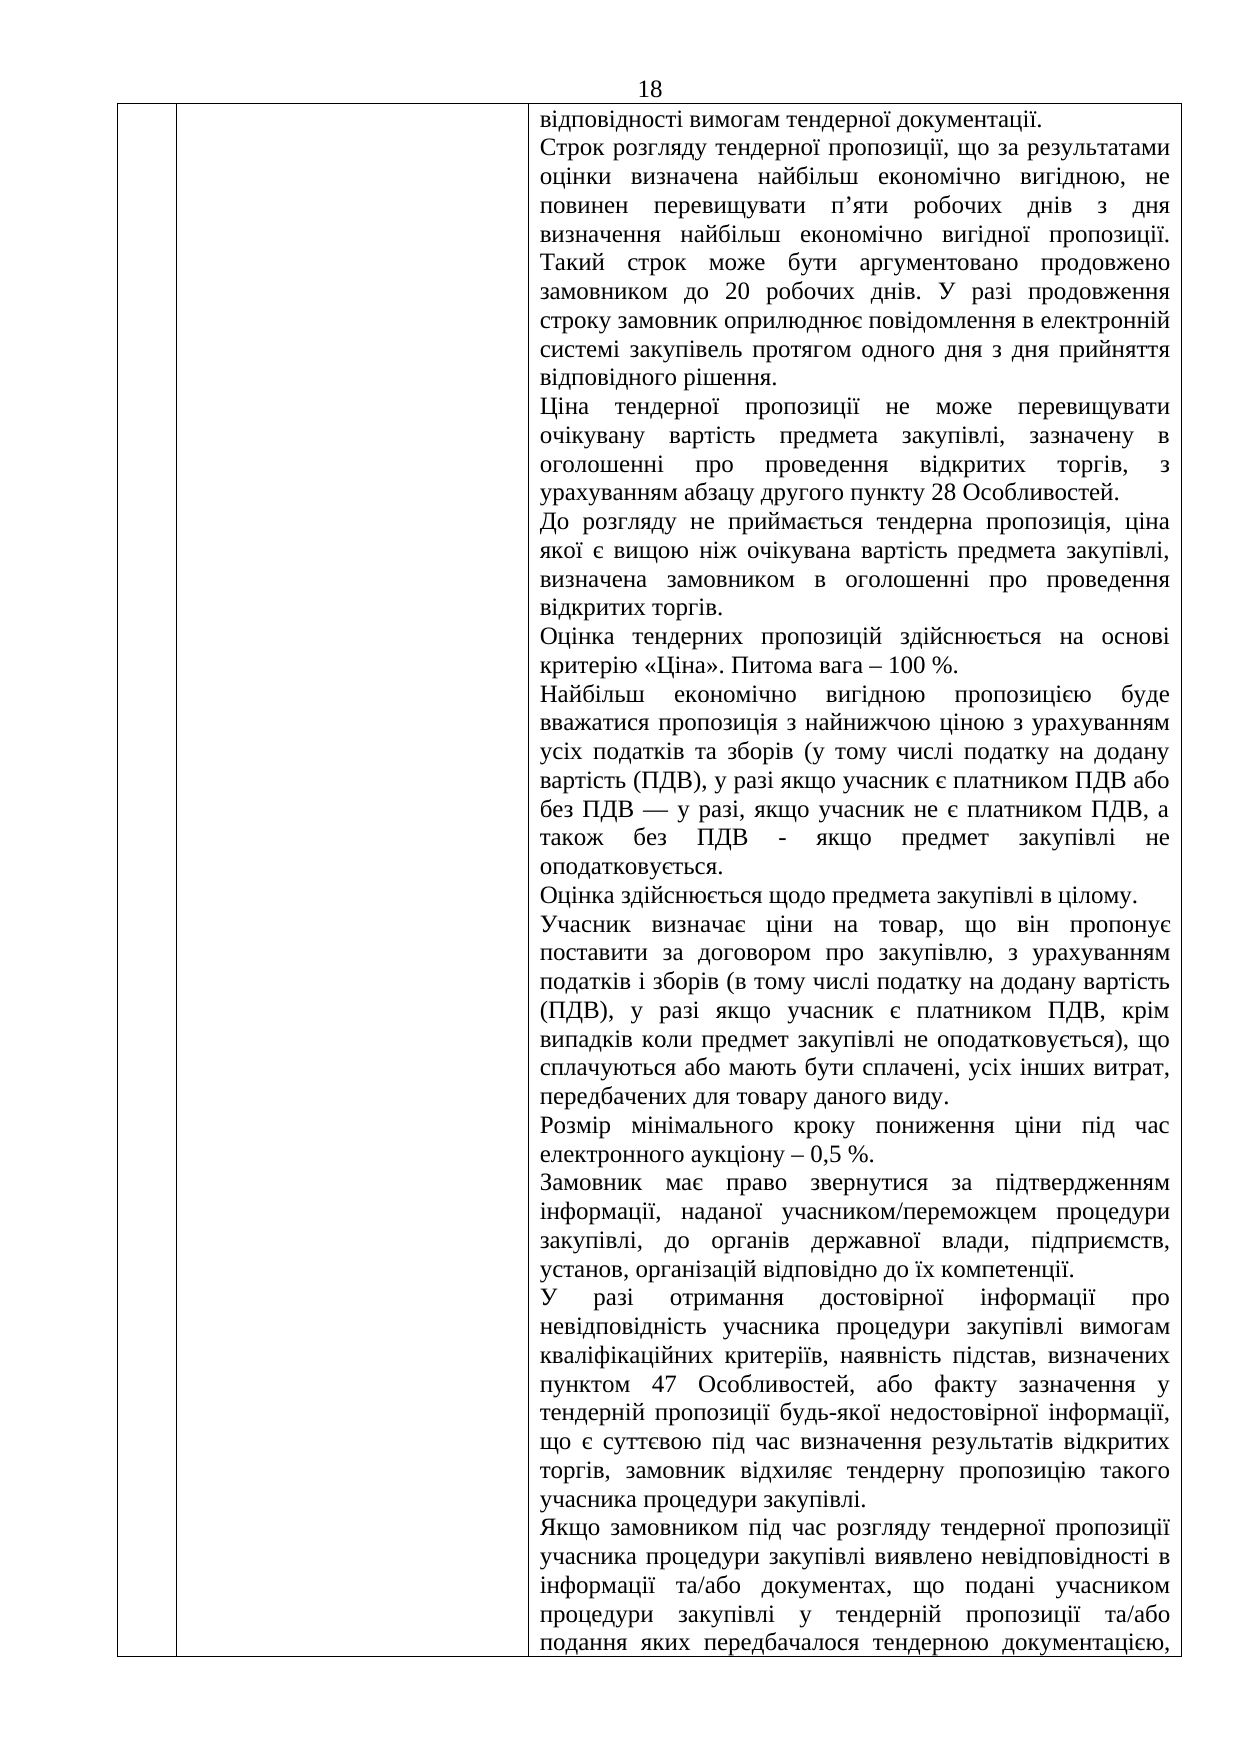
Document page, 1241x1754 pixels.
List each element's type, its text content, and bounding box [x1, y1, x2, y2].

table_cell 1 [118, 104, 176, 1656]
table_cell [177, 104, 528, 1656]
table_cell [529, 104, 1181, 1656]
